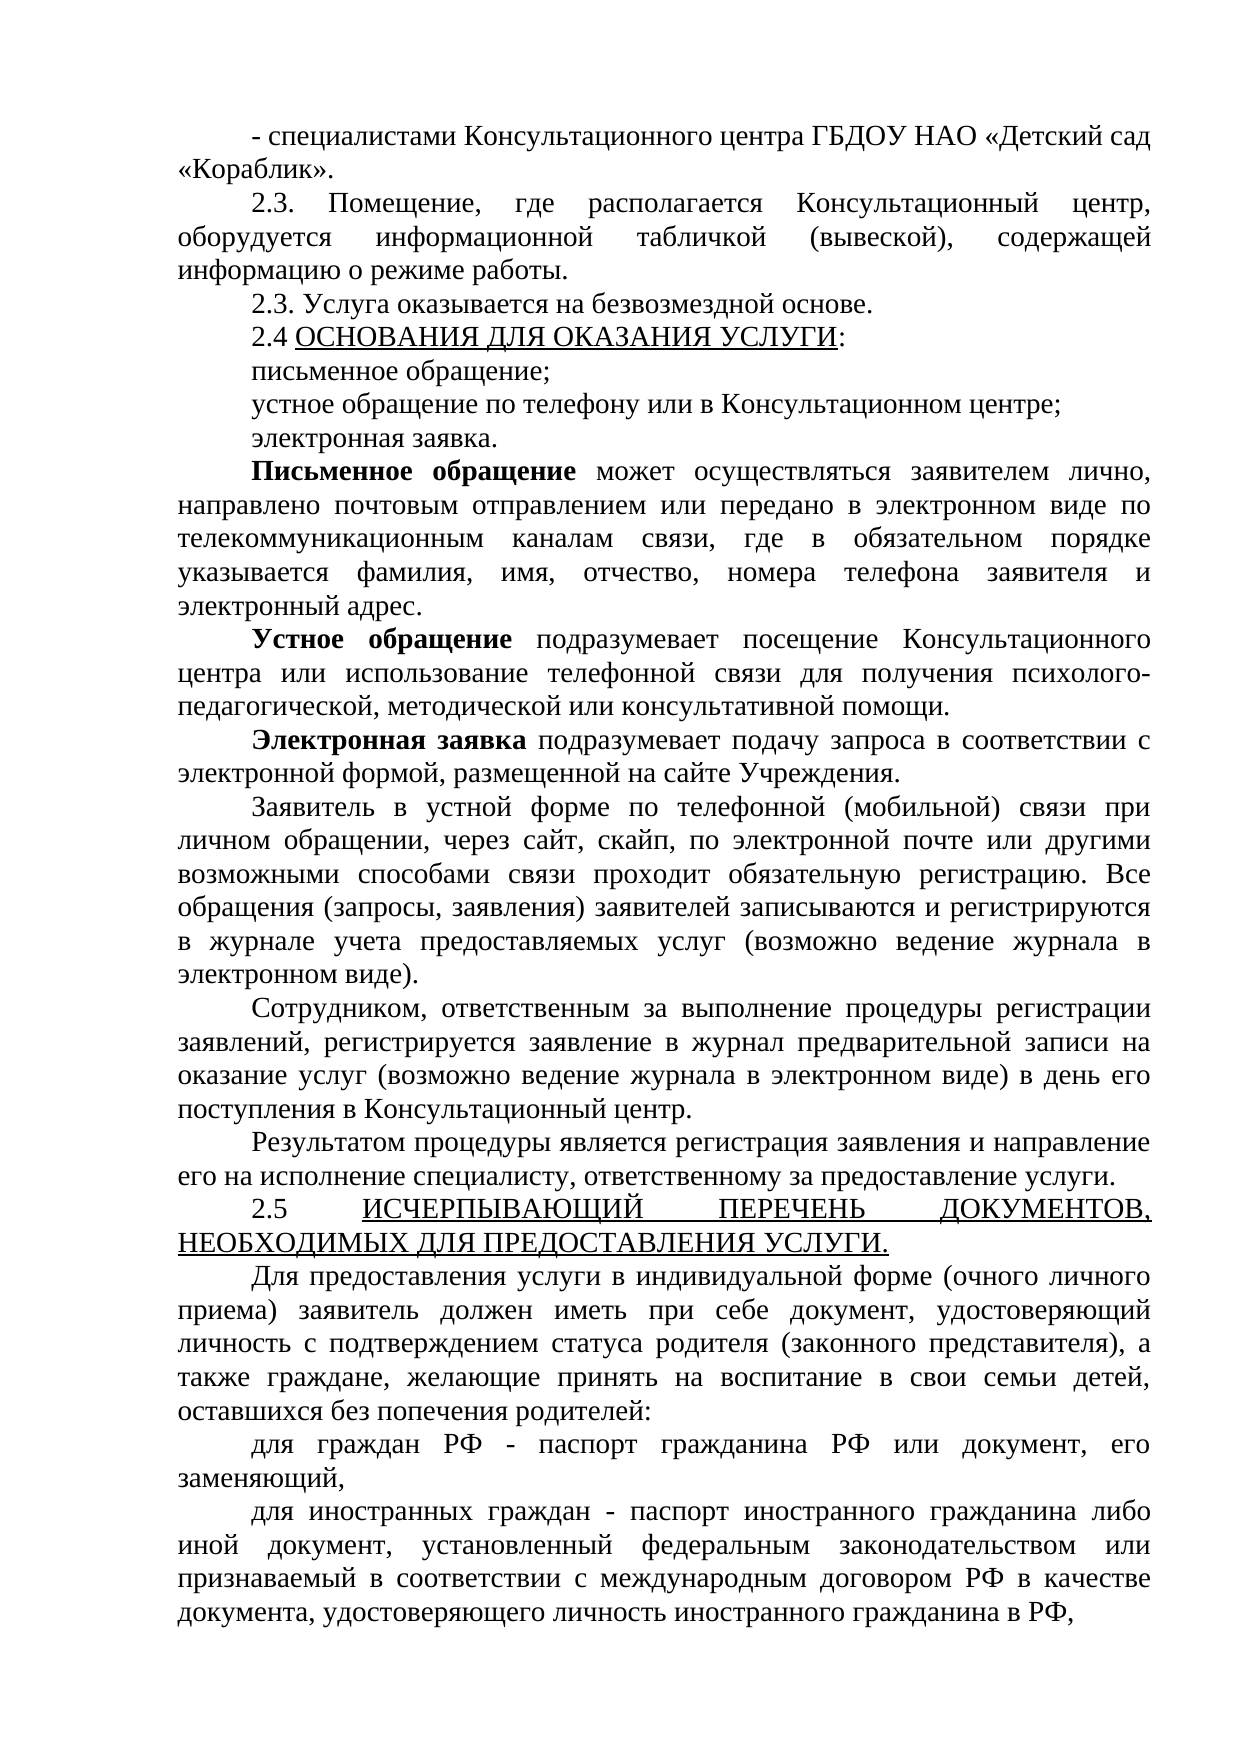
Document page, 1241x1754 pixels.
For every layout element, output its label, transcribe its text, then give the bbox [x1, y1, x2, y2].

text - специалистами Консультационного центра ГБДОУ НАО «Детский сад «Кораблик». [177, 118, 1152, 185]
text Устное обращение подразумевает посещение Консультационного центра или использование телефонной связи для получения психолого-педагогической, методической или консультативной помощи. [177, 621, 1152, 722]
text для граждан РФ - паспорт гражданина РФ или документ, его заменяющий, [177, 1426, 1152, 1493]
text Сотрудником, ответственным за выполнение процедуры регистрации заявлений, регистрируется заявление в журнал предварительной записи на оказание услуг (возможно ведение журнала в электронном виде) в день его поступления в Консультационный центр. [177, 990, 1152, 1124]
text для иностранных граждан - паспорт иностранного гражданина либо иной документ, установленный федеральным законодательством или признаваемый в соответствии с международным договором РФ в качестве документа, удостоверяющего личность иностранного гражданина в РФ, [177, 1493, 1152, 1627]
text 2.3. Услуга оказывается на безвозмездной основе. [177, 286, 1152, 319]
text Электронная заявка подразумевает подачу запроса в соответствии с электронной формой, размещенной на сайте Учреждения. [177, 722, 1152, 789]
text Для предоставления услуги в индивидуальной форме (очного личного приема) заявитель должен иметь при себе документ, удостоверяющий личность с подтверждением статуса родителя (законного представителя), а также граждане, желающие принять на воспитание в свои семьи детей, оставшихся без попечения родителей: [177, 1258, 1152, 1426]
text 2.3. Помещение, где располагается Консультационный центр, оборудуется информационной табличкой (вывеской), содержащей информацию о режиме работы. [177, 185, 1152, 286]
text Заявитель в устной форме по телефонной (мобильной) связи при личном обращении, через сайт, скайп, по электронной почте или другими возможными способами связи проходит обязательную регистрацию. Все обращения (запросы, заявления) заявителей записываются и регистрируются в журнале учета предоставляемых услуг (возможно ведение журнала в электронном виде). [177, 789, 1152, 990]
text письменное обращение; [177, 353, 1152, 386]
text 2.5 ИСЧЕРПЫВАЮЩИЙ ПЕРЕЧЕНЬ ДОКУМЕНТОВ, НЕОБХОДИМЫХ ДЛЯ ПРЕДОСТАВЛЕНИЯ УСЛУГИ. [177, 1191, 1152, 1258]
text Письменное обращение может осуществляться заявителем лично, направлено почтовым отправлением или передано в электронном виде по телекоммуникационным каналам связи, где в обязательном порядке указывается фамилия, имя, отчество, номера телефона заявителя и электронный адрес. [177, 453, 1152, 621]
text электронная заявка. [177, 420, 1152, 453]
text устное обращение по телефону или в Консультационном центре; [177, 386, 1152, 420]
text 2.4 ОСНОВАНИЯ ДЛЯ ОКАЗАНИЯ УСЛУГИ: [177, 319, 1152, 353]
text Результатом процедуры является регистрация заявления и направление его на исполнение специалисту, ответственному за предоставление услуги. [177, 1124, 1152, 1191]
